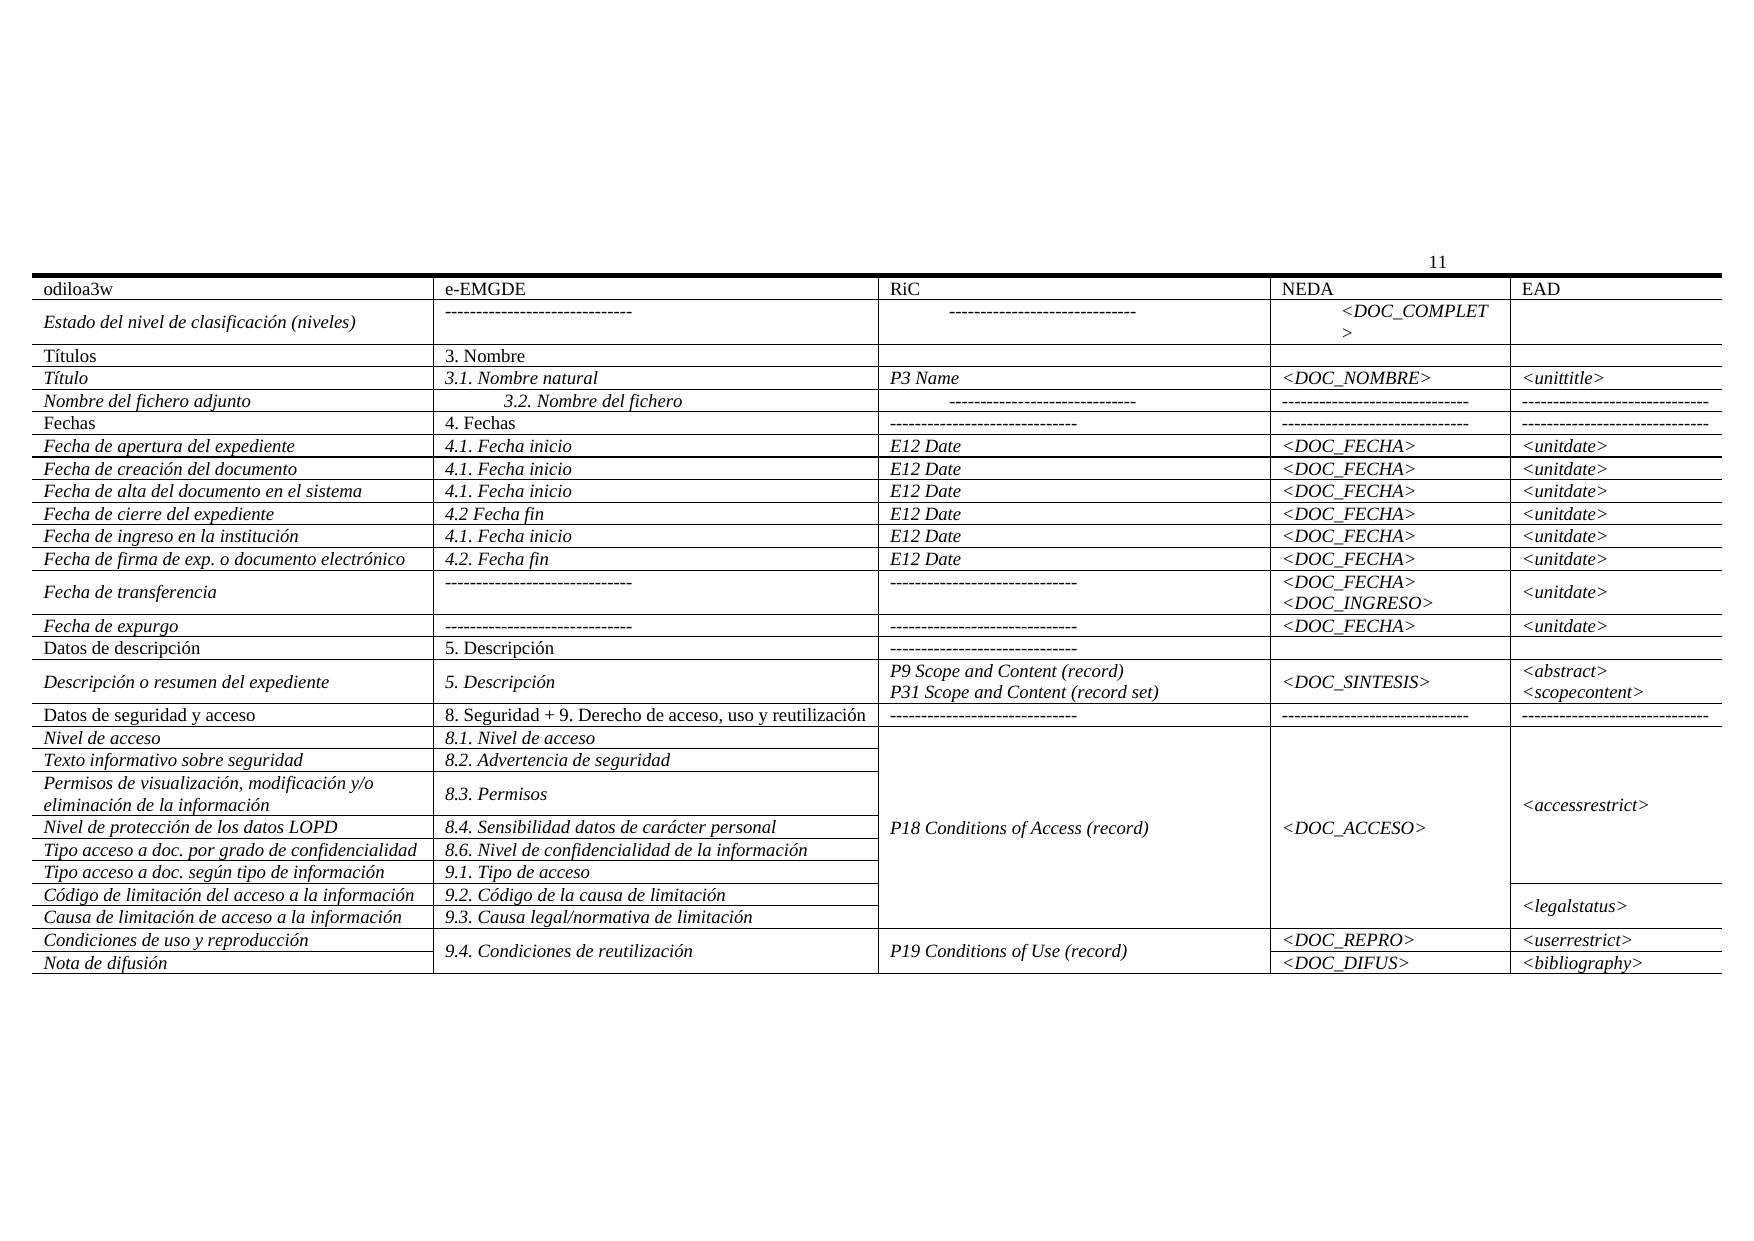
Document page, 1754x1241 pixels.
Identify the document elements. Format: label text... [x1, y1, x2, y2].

table_cell <DOC_FECHA> [1271, 548, 1510, 569]
table_cell 9.2. Código de la causa de limitación [434, 884, 878, 905]
table_cell Fecha de ingreso en la institución [32, 525, 433, 547]
table_cell Fecha de firma de exp. o documento electrónico [32, 548, 433, 569]
table_cell [1271, 637, 1510, 659]
table_cell P18 Conditions of Access (record) [879, 727, 1270, 928]
table_cell 4.1. Fecha inicio [434, 458, 878, 479]
table_cell <DOC_FECHA> <DOC_INGRESO> [1271, 571, 1510, 614]
table_cell [1511, 345, 1722, 366]
table_cell 3.1. Nombre natural [434, 367, 878, 389]
table_cell 4.2 Fecha fin [434, 503, 878, 524]
table_cell 8.2. Advertencia de seguridad [434, 749, 878, 771]
table_cell 3. Nombre [434, 345, 878, 366]
table_cell 5. Descripción [434, 637, 878, 659]
table_cell <unitdate> [1511, 503, 1722, 524]
table_cell 9.1. Tipo de acceso [434, 861, 878, 883]
table_cell E12 Date [879, 458, 1270, 479]
table_cell Condiciones de uso y reproducción [32, 929, 433, 951]
table_cell <DOC_FECHA> [1271, 458, 1510, 479]
table_cell <DOC_FECHA> [1271, 480, 1510, 502]
table_cell ------------------------------ [879, 637, 1270, 659]
table_cell Fecha de transferencia [32, 571, 433, 614]
table_cell Fecha de apertura del expediente [32, 435, 433, 456]
table_cell Datos de descripción [32, 637, 433, 659]
table_cell Nota de difusión [32, 952, 433, 973]
table_cell 5. Descripción [434, 660, 878, 703]
table_cell ------------------------------ [1511, 390, 1722, 411]
table_cell <unitdate> [1511, 435, 1722, 456]
table_cell Nivel de acceso [32, 727, 433, 748]
table_cell Código de limitación del acceso a la información [32, 884, 433, 905]
table_cell E12 Date [879, 503, 1270, 524]
table_cell 4.2. Fecha fin [434, 548, 878, 569]
table_cell Tipo acceso a doc. por grado de confidencialidad [32, 839, 433, 860]
table_cell Nivel de protección de los datos LOPD [32, 816, 433, 838]
table_header e-EMGDE [434, 278, 878, 299]
table_cell <DOC_FECHA> [1271, 525, 1510, 547]
table_cell ------------------------------ [1271, 390, 1510, 411]
table_cell <DOC_REPRO> [1271, 929, 1510, 951]
table_cell Datos de seguridad y acceso [32, 704, 433, 726]
table_header EAD [1511, 278, 1722, 299]
table_cell <DOC_NOMBRE> [1271, 367, 1510, 389]
table_cell 4.1. Fecha inicio [434, 480, 878, 502]
table_cell 8. Seguridad + 9. Derecho de acceso, uso y reutilización [434, 704, 878, 726]
table_cell <legalstatus> [1511, 884, 1722, 928]
table_cell ------------------------------ [879, 571, 1270, 614]
table_cell Permisos de visualización, modificación y/o eliminación de la información [32, 772, 433, 815]
table_cell [1511, 300, 1722, 343]
table_cell Nombre del fichero adjunto [32, 390, 433, 411]
table_cell ------------------------------ [1511, 412, 1722, 434]
table_header NEDA [1271, 278, 1510, 299]
table_cell <unitdate> [1511, 571, 1722, 614]
table_cell Fecha de alta del documento en el sistema [32, 480, 433, 502]
table_cell <unitdate> [1511, 548, 1722, 569]
table_cell ------------------------------ [1271, 704, 1510, 726]
table_cell E12 Date [879, 435, 1270, 456]
table_cell <bibliography> [1511, 952, 1722, 973]
table_cell Tipo acceso a doc. según tipo de información [32, 861, 433, 883]
table_cell 8.1. Nivel de acceso [434, 727, 878, 748]
table_cell Fechas [32, 412, 433, 434]
table_cell <unitdate> [1511, 525, 1722, 547]
table_cell <unitdate> [1511, 615, 1722, 636]
table_cell 8.6. Nivel de confidencialidad de la información [434, 839, 878, 860]
table_cell <unitdate> [1511, 458, 1722, 479]
table_cell <userrestrict> [1511, 929, 1722, 951]
table_cell ------------------------------ [879, 390, 1270, 411]
table_cell <DOC_FECHA> [1271, 435, 1510, 456]
table_cell Títulos [32, 345, 433, 366]
table_cell ------------------------------ [879, 300, 1270, 343]
table_cell ------------------------------ [434, 615, 878, 636]
table_cell 4.1. Fecha inicio [434, 525, 878, 547]
table_cell ------------------------------ [879, 412, 1270, 434]
table_cell <unittitle> [1511, 367, 1722, 389]
table_cell P19 Conditions of Use (record) [879, 929, 1270, 973]
table_cell 8.4. Sensibilidad datos de carácter personal [434, 816, 878, 838]
table_cell P9 Scope and Content (record) P31 Scope and Content (record set) [879, 660, 1270, 703]
table_cell E12 Date [879, 480, 1270, 502]
table_cell E12 Date [879, 525, 1270, 547]
table_cell 9.3. Causa legal/normativa de limitación [434, 906, 878, 928]
table_cell Descripción o resumen del expediente [32, 660, 433, 703]
table_cell Fecha de expurgo [32, 615, 433, 636]
table_header odiloa3w [32, 278, 433, 299]
table_cell E12 Date [879, 548, 1270, 569]
table_cell Estado del nivel de clasificación (niveles) [32, 300, 433, 343]
table_cell [879, 345, 1270, 366]
table_cell [1511, 637, 1722, 659]
table_cell ------------------------------ [879, 704, 1270, 726]
table_cell ------------------------------ [434, 300, 878, 343]
table_cell Título [32, 367, 433, 389]
table_cell <DOC_DIFUS> [1271, 952, 1510, 973]
table_cell <DOC_FECHA> [1271, 615, 1510, 636]
table_cell Causa de limitación de acceso a la información [32, 906, 433, 928]
table_cell 8.3. Permisos [434, 772, 878, 815]
table_cell 9.4. Condiciones de reutilización [434, 929, 878, 973]
table_cell <unitdate> [1511, 480, 1722, 502]
table_cell Fecha de creación del documento [32, 458, 433, 479]
table_cell <DOC_COMPLET> [1271, 300, 1510, 343]
table_cell ------------------------------ [879, 615, 1270, 636]
table_cell ------------------------------ [1271, 412, 1510, 434]
table_cell 4.1. Fecha inicio [434, 435, 878, 456]
table_cell <DOC_FECHA> [1271, 503, 1510, 524]
table_header RiC [879, 278, 1270, 299]
table_cell Texto informativo sobre seguridad [32, 749, 433, 771]
table_cell 4. Fechas [434, 412, 878, 434]
table_cell ------------------------------ [1511, 704, 1722, 726]
table_cell ------------------------------ [434, 571, 878, 614]
table_cell 3.2. Nombre del fichero [434, 390, 878, 411]
table_cell <DOC_SINTESIS> [1271, 660, 1510, 703]
table_cell [1271, 345, 1510, 366]
table_cell <DOC_ACCESO> [1271, 727, 1510, 928]
table_cell Fecha de cierre del expediente [32, 503, 433, 524]
table_cell P3 Name [879, 367, 1270, 389]
table_cell <accessrestrict> [1511, 727, 1722, 883]
table_cell <abstract> <scopecontent> [1511, 660, 1722, 703]
